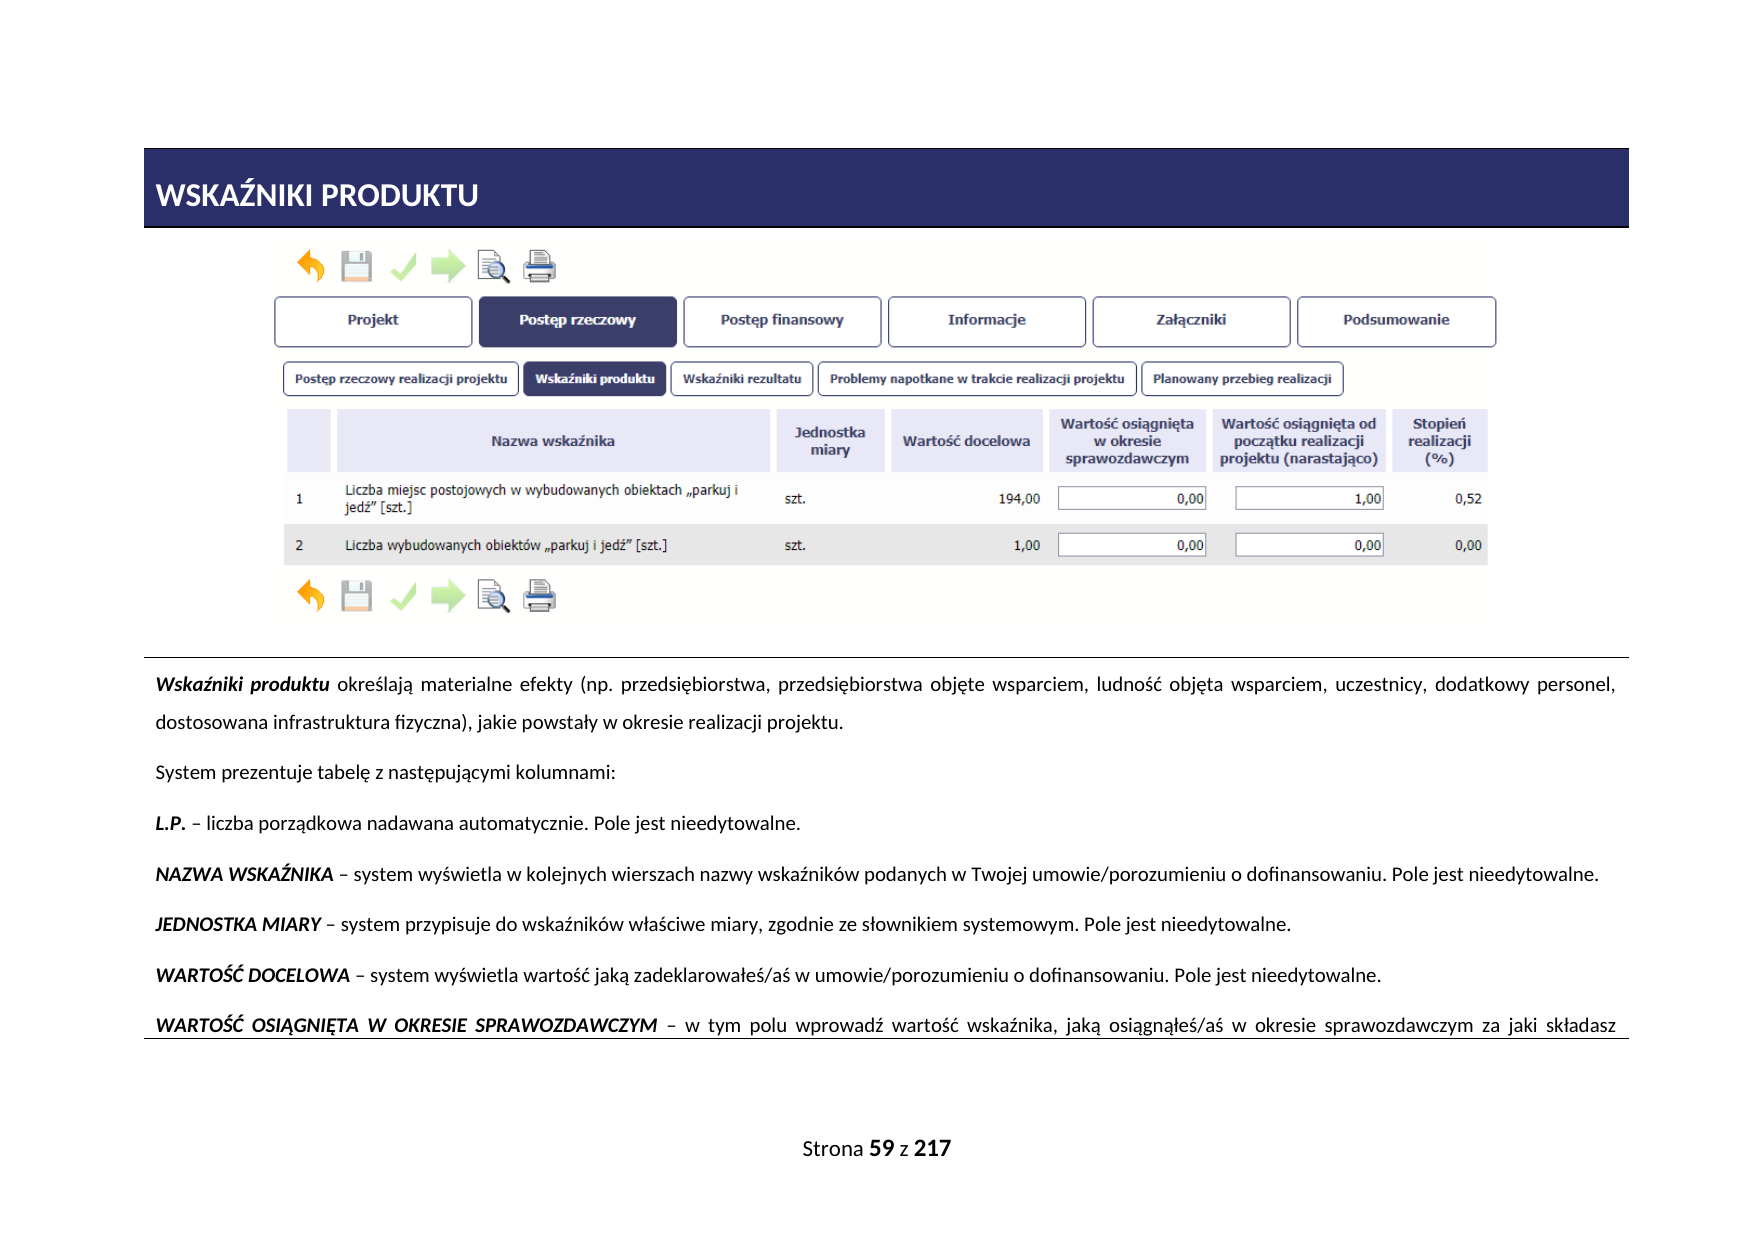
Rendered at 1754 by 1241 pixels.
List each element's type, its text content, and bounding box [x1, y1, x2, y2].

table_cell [144, 658, 1629, 1038]
table_cell WSKAŹNIKI PRODUKTU [144, 149, 1629, 226]
table_cell [144, 228, 1629, 657]
picture [269, 240, 1504, 626]
